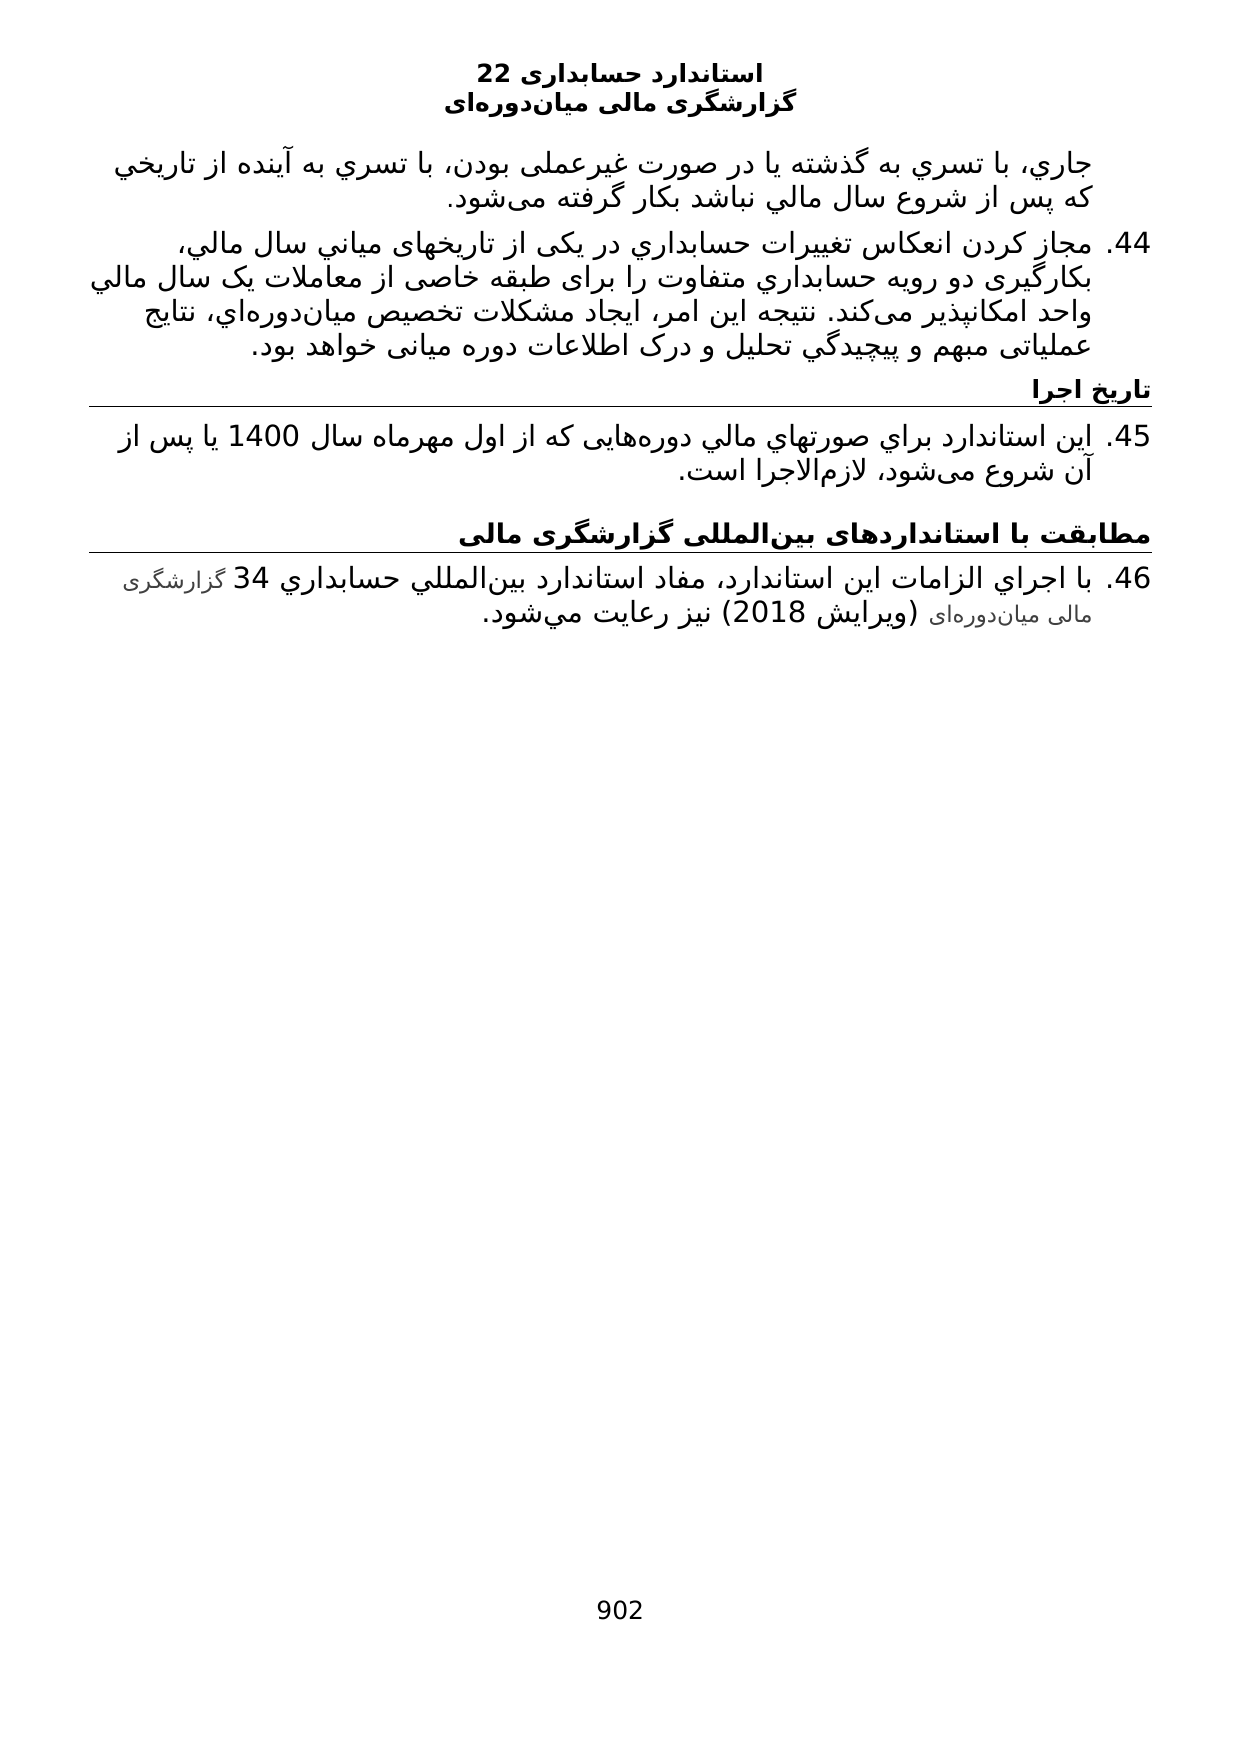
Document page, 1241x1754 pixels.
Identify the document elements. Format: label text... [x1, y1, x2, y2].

list 44. مجاز کردن انعكاس تغييرات حسابداري در یکی از تاريخهای مياني سال مالي، بکارگیری دو رويه حسابداري متفاوت را برای طبقه خاصی از معاملات یک سال مالي واحد امکانپذیر می‌کند. نتیجه این امر، ایجاد مشكلات تخصيص ميان‌دوره‌اي، نتايج عملياتی مبهم و پيچيدگي تحليل و درک اطلاعات دوره میانی خواهد بود. [89, 227, 1152, 362]
list 45. اين استاندارد براي صورتهاي مالي دوره‌هایی که از اول مهرماه سال 1400 یا پس از آن شروع می‌شود، لازم‌الاجرا است. [89, 420, 1152, 488]
subtitle تاريخ اجرا [89, 375, 1152, 406]
text مطابقت با استانداردهای بین‌المللی گزارشگری مالی [89, 519, 1152, 552]
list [89, 146, 1152, 214]
list 46. با اجراي‌ الزامات‌ اين‌ استاندارد، مفاد استاندارد بين‌المللي‌ حسابداري‌ 34 گزارشگری مالی میان‌دوره‌ای (ویرایش 2018) نيز رعايت‌ مي‌شود. [89, 562, 1152, 630]
